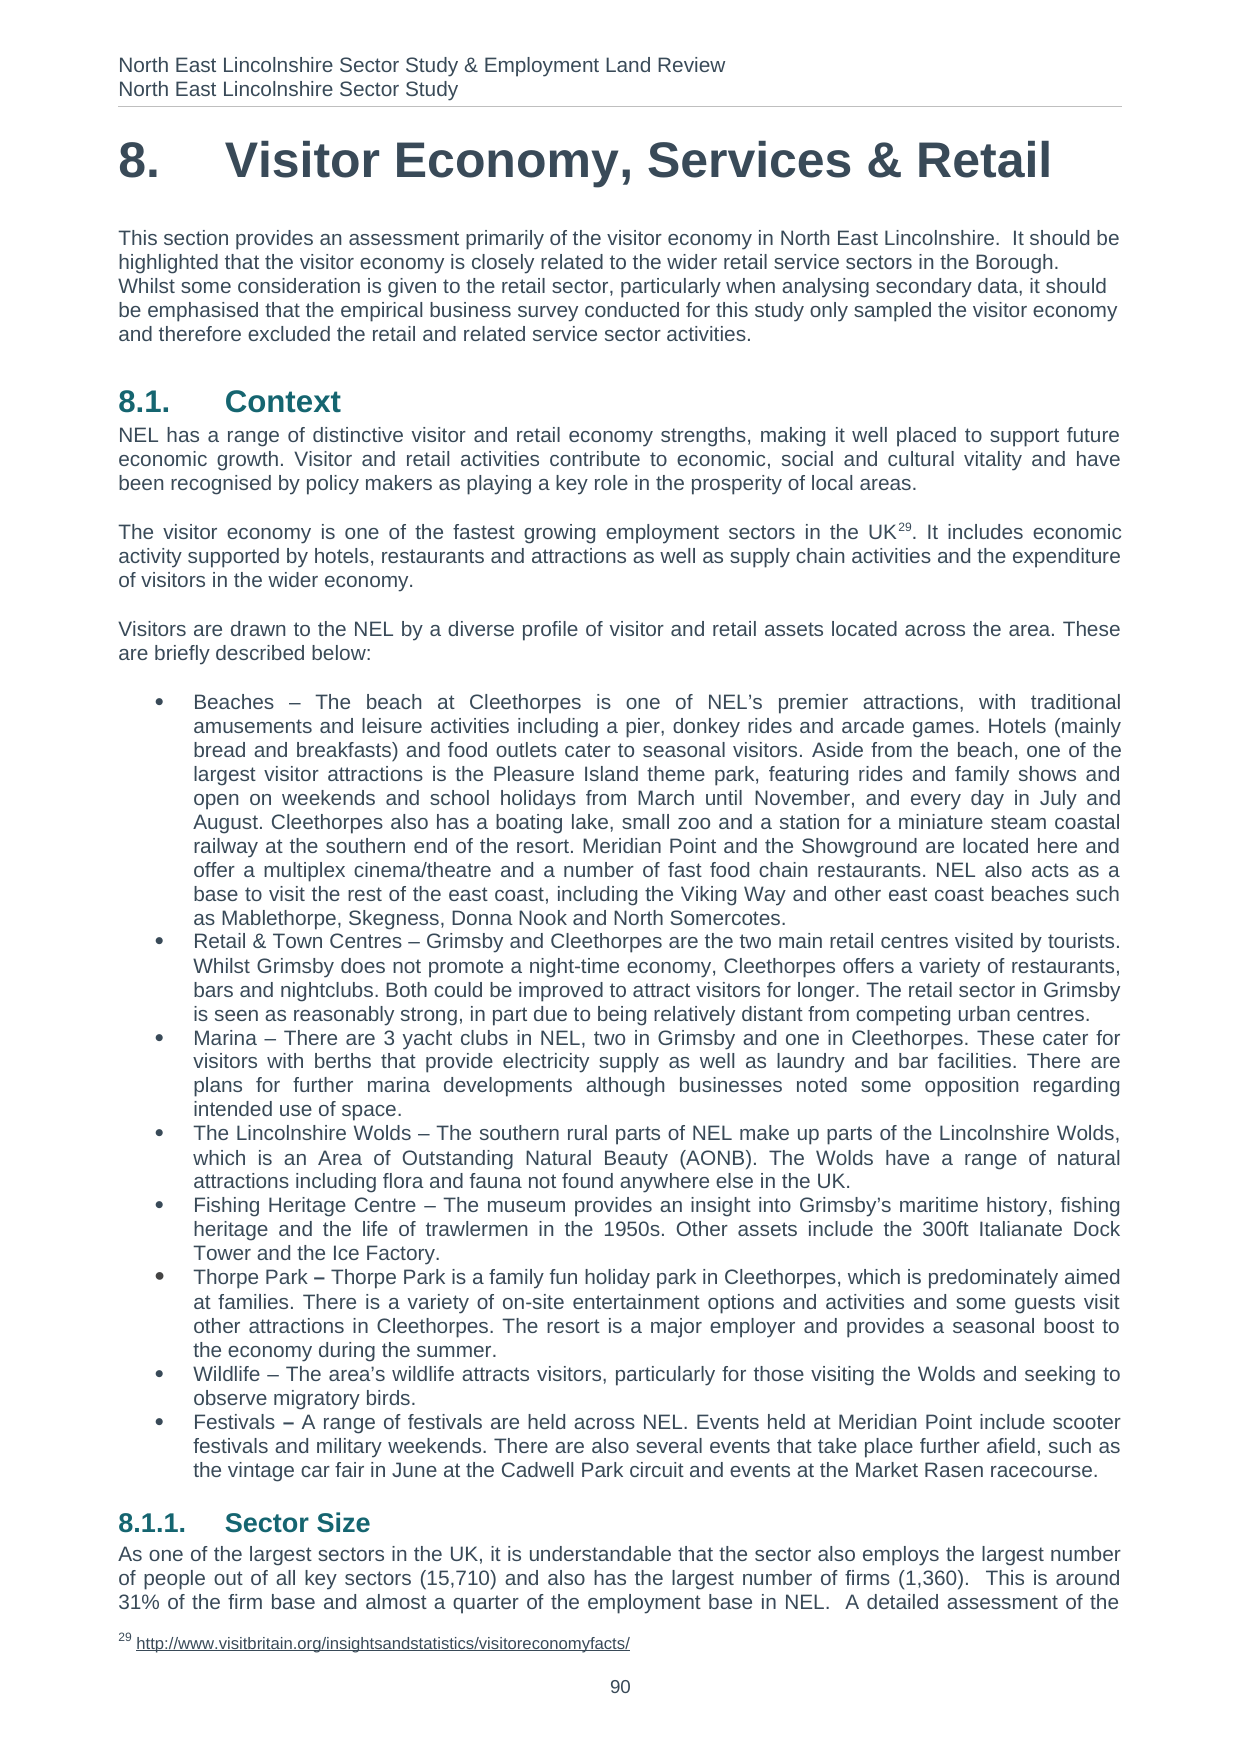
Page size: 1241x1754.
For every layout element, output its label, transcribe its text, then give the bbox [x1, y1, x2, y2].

text Visitors are drawn to the NEL by a diverse profile of visitor and retail assets located across the area. These are briefly described below: [118, 617, 1122, 665]
subtitle Visitor Economy, Services & Retail [118, 131, 1122, 188]
text This section provides an assessment primarily of the visitor economy in North East Lincolnshire. It should be highlighted that the visitor economy is closely related to the wider retail service sectors in the Borough. Whilst some consideration is given to the retail sector, particularly when analysing secondary data, it should be emphasised that the empirical business survey conducted for this study only sampled the visitor economy and therefore excluded the retail and related service sector activities. [118, 226, 1122, 345]
list Fishing Heritage Centre – The museum provides an insight into Grimsby’s maritime history, fishing heritage and the life of trawlermen in the 1950s. Other assets include the 300ft Italianate Dock Tower and the Ice Factory. [156, 1193, 1122, 1265]
list Wildlife – The area’s wildlife attracts visitors, particularly for those visiting the Wolds and seeking to observe migratory birds. [156, 1362, 1122, 1409]
list Beaches – The beach at Cleethorpes is one of NEL’s premier attractions, with traditional amusements and leisure activities including a pier, donkey rides and arcade games. Hotels (mainly bread and breakfasts) and food outlets cater to seasonal visitors. Aside from the beach, one of the largest visitor attractions is the Pleasure Island theme park, featuring rides and family shows and open on weekends and school holidays from March until November, and every day in July and August. Cleethorpes also has a boating lake, small zoo and a station for a miniature steam coastal railway at the southern end of the resort. Meridian Point and the Showground are located here and offer a multiplex cinema/theatre and a number of fast food chain restaurants. NEL also acts as a base to visit the rest of the east coast, including the Viking Way and other east coast beaches such as Mablethorpe, Skegness, Donna Nook and North Somercotes. [156, 690, 1122, 929]
list Retail & Town Centres – Grimsby and Cleethorpes are the two main retail centres visited by tourists. Whilst Grimsby does not promote a night-time economy, Cleethorpes offers a variety of restaurants, bars and nightclubs. Both could be improved to attract visitors for longer. The retail sector in Grimsby is seen as reasonably strong, in part due to being relatively distant from competing urban centres. [156, 929, 1122, 1025]
list Festivals – A range of festivals are held across NEL. Events held at Meridian Point include scooter festivals and military weekends. There are also several events that take place further afield, such as the vintage car fair in June at the Cadwell Park circuit and events at the Market Rasen racecourse. [156, 1409, 1122, 1482]
list Thorpe Park – Thorpe Park is a family fun holiday park in Cleethorpes, which is predominately aimed at families. There is a variety of on-site entertainment options and activities and some guests visit other attractions in Cleethorpes. The resort is a major employer and provides a seasonal boost to the economy during the summer. [156, 1265, 1122, 1362]
list The Lincolnshire Wolds – The southern rural parts of NEL make up parts of the Lincolnshire Wolds, which is an Area of Outstanding Natural Beauty (AONB). The Wolds have a range of natural attractions including flora and fauna not found anywhere else in the UK. [156, 1121, 1122, 1193]
subtitle Sector Size [118, 1507, 1122, 1538]
list Marina – There are 3 yacht clubs in NEL, two in Grimsby and one in Cleethorpes. These cater for visitors with berths that provide electricity supply as well as laundry and bar facilities. There are plans for further marina developments although businesses noted some opposition regarding intended use of space. [156, 1025, 1122, 1121]
text The visitor economy is one of the fastest growing employment sectors in the UK. It includes economic activity supported by hotels, restaurants and attractions as well as supply chain activities and the expenditure of visitors in the wider economy. [118, 520, 1122, 592]
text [118, 1542, 1122, 1614]
subtitle Context [118, 383, 1122, 419]
text NEL has a range of distinctive visitor and retail economy strengths, making it well placed to support future economic growth. Visitor and retail activities contribute to economic, social and cultural vitality and have been recognised by policy makers as playing a key role in the prosperity of local areas. [118, 423, 1122, 495]
